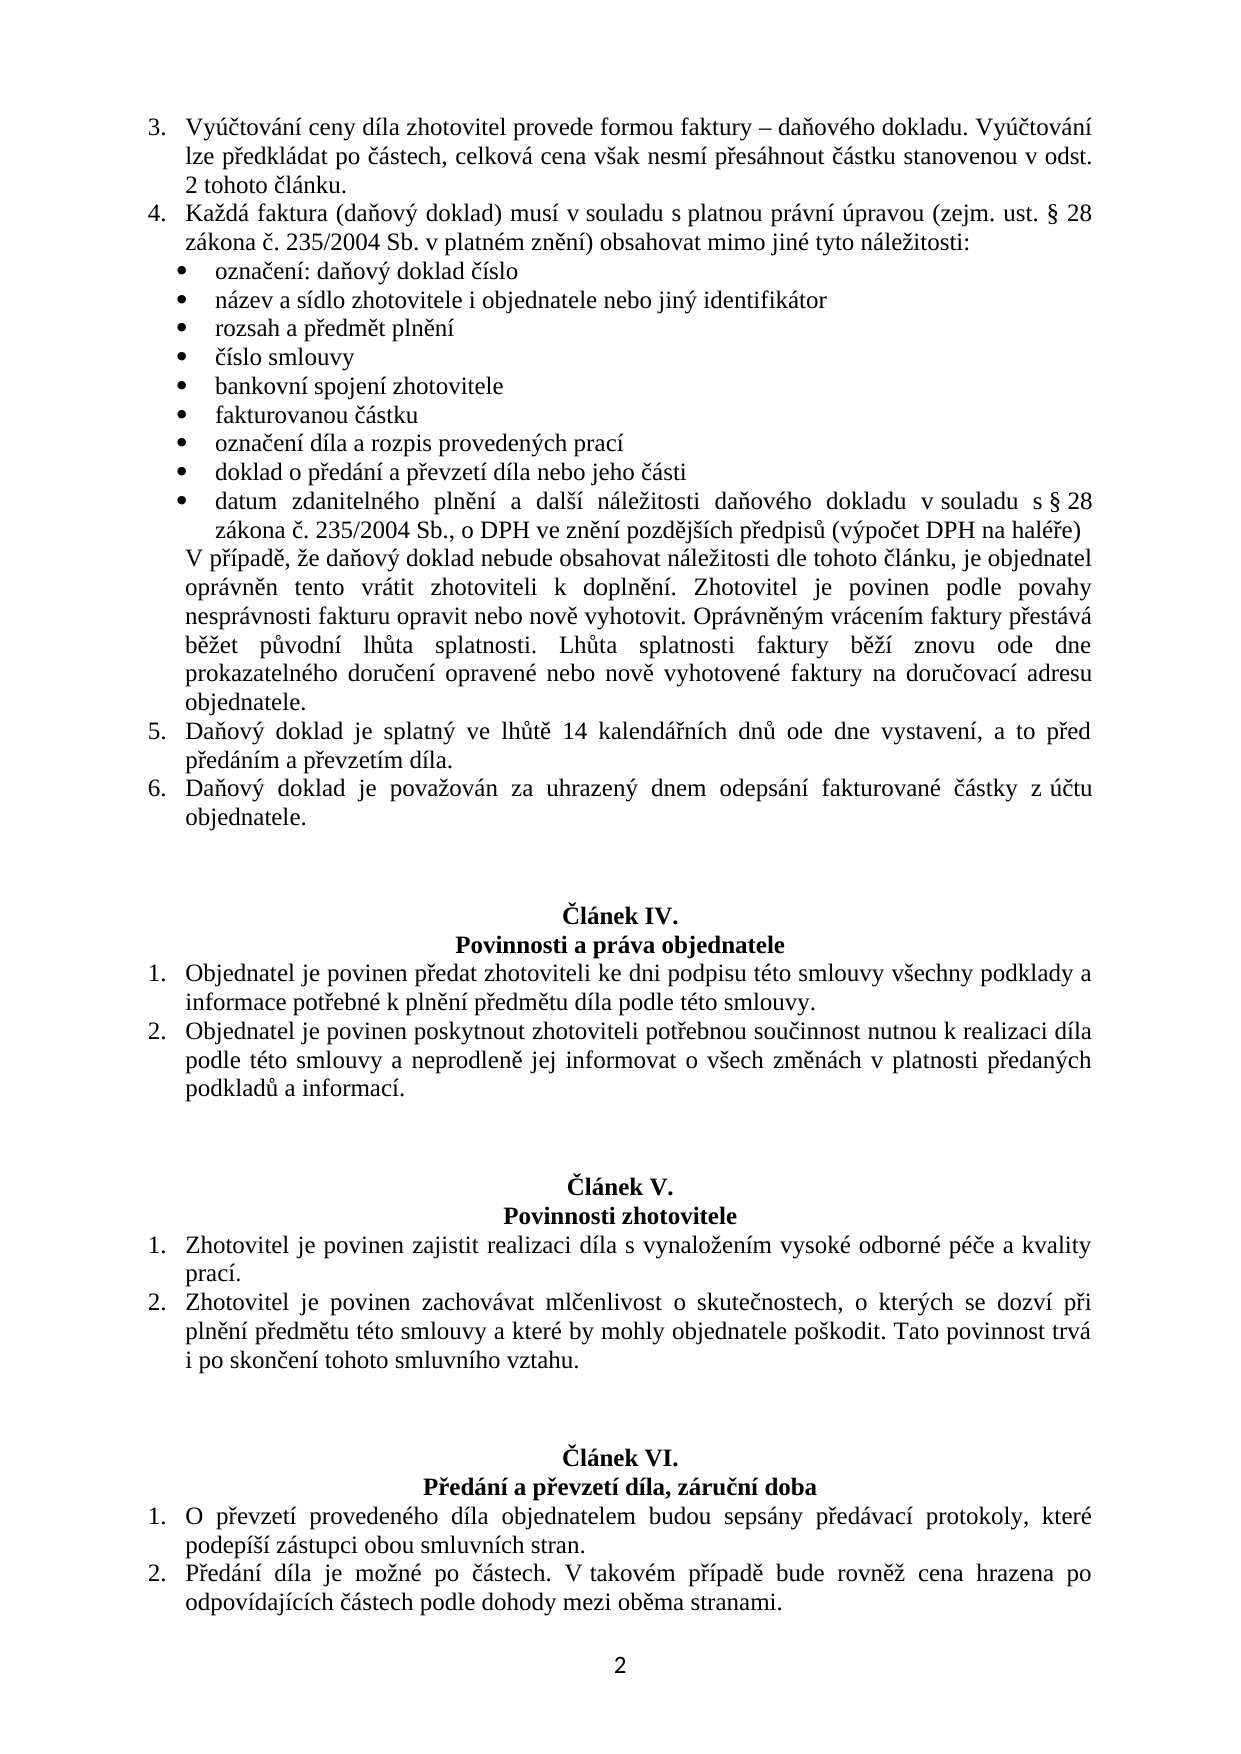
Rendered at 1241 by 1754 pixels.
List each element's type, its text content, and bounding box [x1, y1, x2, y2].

list rozsah a předmět plnění [177, 313, 1092, 342]
list doklad o předání a převzetí díla nebo jeho části [177, 457, 1092, 486]
list Zhotovitel je povinen zajistit realizaci díla s vynaložením vysoké odborné péče a kvality prací. [148, 1230, 1092, 1287]
list datum zdanitelného plnění a další náležitosti daňového dokladu v souladu s § 28 zákona č. 235/2004 Sb., o DPH ve znění pozdějších předpisů (výpočet DPH na haléře) [177, 486, 1092, 543]
list Objednatel je povinen předat zhotoviteli ke dni podpisu této smlouvy všechny podklady a informace potřebné k plnění předmětu díla podle této smlouvy. [148, 958, 1092, 1016]
list Každá faktura (daňový doklad) musí v souladu s platnou právní úpravou (zejm. ust. § 28 zákona č. 235/2004 Sb. v platném znění) obsahovat mimo jiné tyto náležitosti: [148, 198, 1092, 256]
text Předání a převzetí díla, záruční doba [148, 1472, 1092, 1501]
list označení: daňový doklad číslo [177, 256, 1092, 285]
list číslo smlouvy [177, 342, 1092, 371]
list Objednatel je povinen poskytnout zhotoviteli potřebnou součinnost nutnou k realizaci díla podle této smlouvy a neprodleně jej informovat o všech změnách v platnosti předaných podkladů a informací. [148, 1016, 1092, 1102]
list O převzetí provedeného díla objednatelem budou sepsány předávací protokoly, které podepíší zástupci obou smluvních stran. [148, 1501, 1092, 1558]
text Povinnosti a práva objednatele [148, 930, 1092, 958]
list Předání díla je možné po částech. V takovém případě bude rovněž cena hrazena po odpovídajících částech podle dohody mezi oběma stranami. [148, 1558, 1092, 1616]
list bankovní spojení zhotovitele [177, 371, 1092, 400]
list fakturovanou částku [177, 400, 1092, 428]
subtitle Článek V. [148, 1172, 1092, 1201]
list Daňový doklad je splatný ve lhůtě 14 kalendářních dnů ode dne vystavení, a to před předáním a převzetím díla. [148, 716, 1092, 773]
list označení díla a rozpis provedených prací [177, 428, 1092, 457]
list Daňový doklad je považován za uhrazený dnem odepsání fakturované částky z účtu objednatele. [148, 773, 1092, 831]
text Článek VI. [148, 1443, 1092, 1472]
list název a sídlo zhotovitele i objednatele nebo jiný identifikátor [177, 285, 1092, 313]
subtitle Článek IV. [148, 901, 1092, 930]
list Zhotovitel je povinen zachovávat mlčenlivost o skutečnostech, o kterých se dozví při plnění předmětu této smlouvy a které by mohly objednatele poškodit. Tato povinnost trvá i po skončení tohoto smluvního vztahu. [148, 1287, 1092, 1373]
text Povinnosti zhotovitele [148, 1201, 1092, 1230]
list Vyúčtování ceny díla zhotovitel provede formou faktury – daňového dokladu. Vyúčtování lze předkládat po částech, celková cena však nesmí přesáhnout částku stanovenou v odst. 2 tohoto článku. [148, 112, 1092, 198]
text V případě, že daňový doklad nebude obsahovat náležitosti dle tohoto článku, je objednatel oprávněn tento vrátit zhotoviteli k doplnění. Zhotovitel je povinen podle povahy nesprávnosti fakturu opravit nebo nově vyhotovit. Oprávněným vrácením faktury přestává běžet původní lhůta splatnosti. Lhůta splatnosti faktury běží znovu ode dne prokazatelného doručení opravené nebo nově vyhotovené faktury na doručovací adresu objednatele. [185, 543, 1092, 716]
